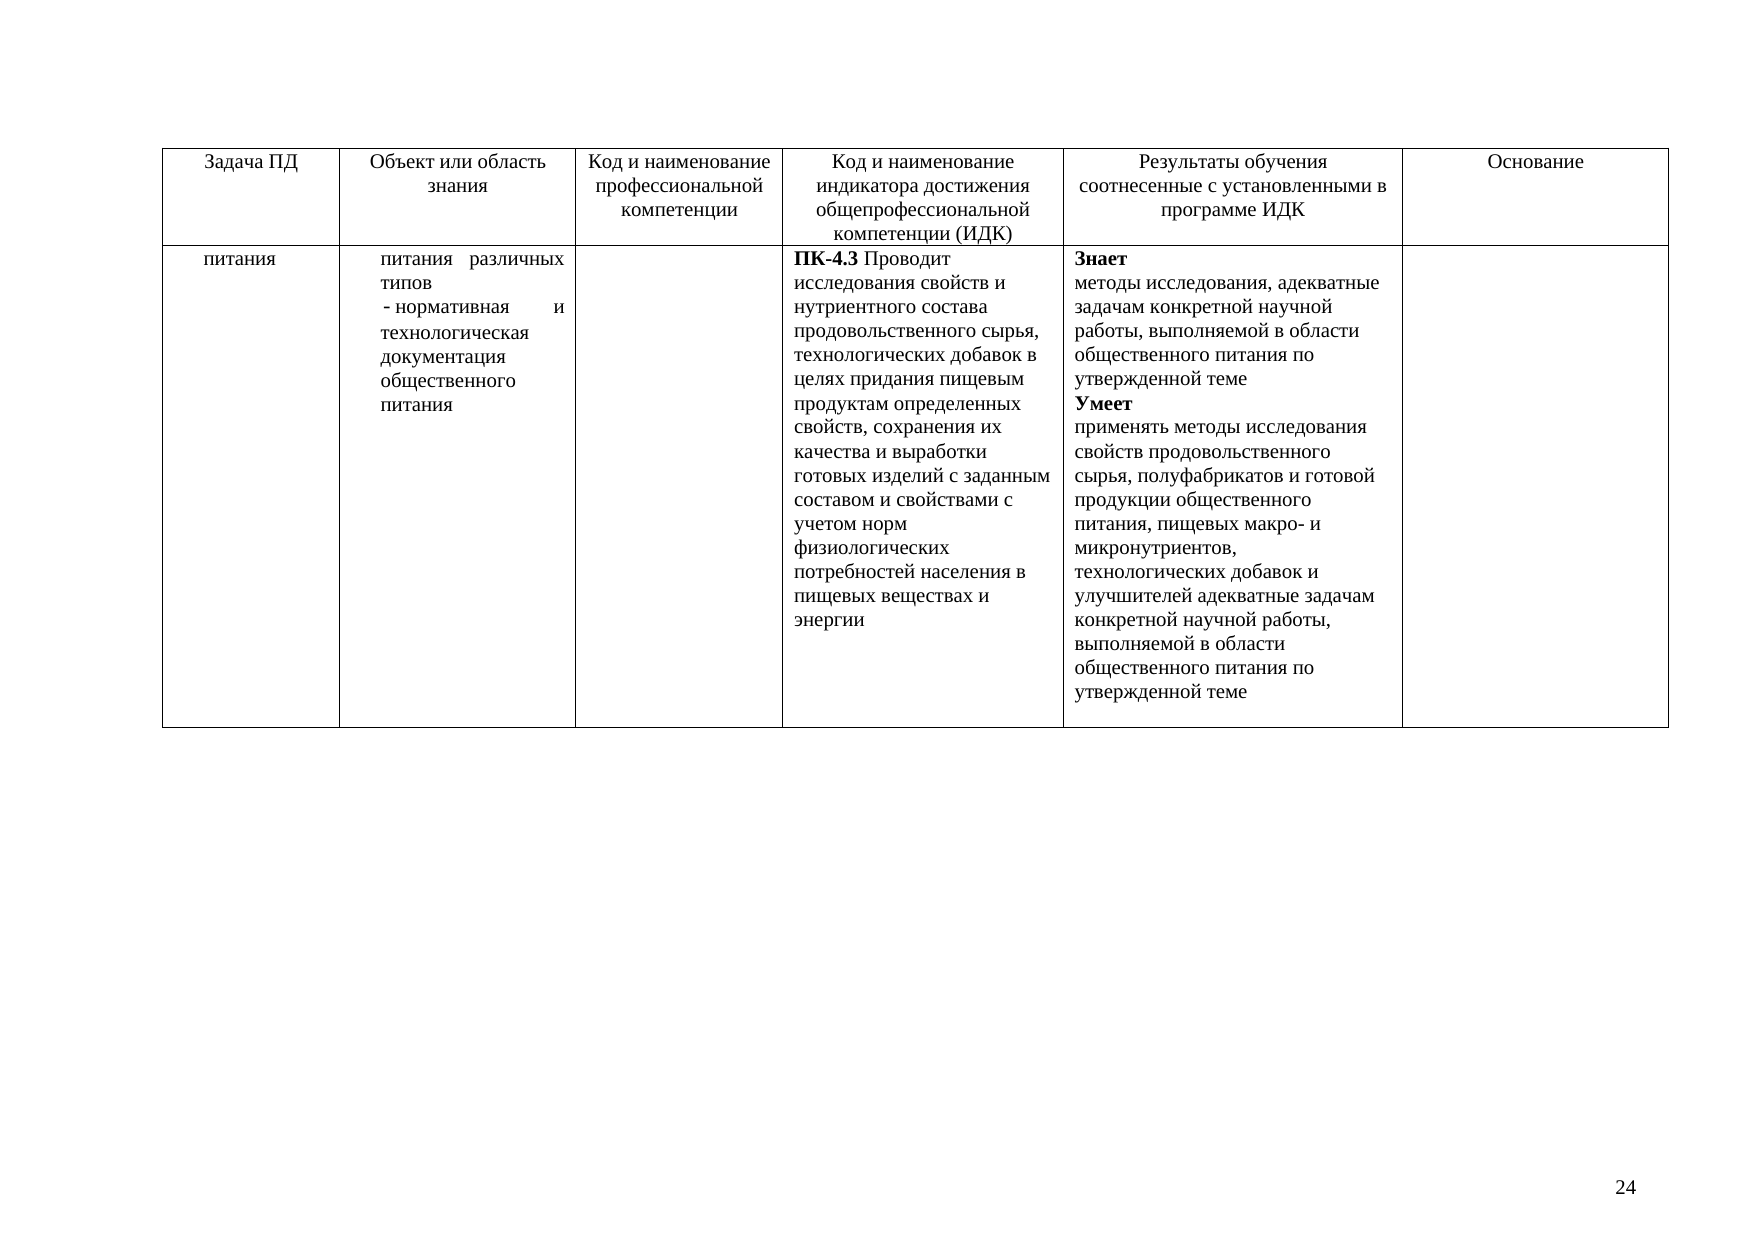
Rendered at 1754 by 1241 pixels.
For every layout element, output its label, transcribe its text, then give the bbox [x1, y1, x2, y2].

table_header Объект или область знания [340, 149, 575, 245]
table_header Задача ПД [163, 149, 339, 245]
table_header Код и наименование профессиональной компетенции [576, 149, 782, 245]
table_header Основание [1403, 149, 1668, 245]
table_header Код и наименование индикатора достижения общепрофессиональной компетенции (ИДК) [783, 149, 1063, 245]
table_cell ПК-4.3 Проводит исследования свойств и нутриентного состава продовольственного сырья, технологических добавок в целях придания пищевым продуктам определенных свойств, сохранения их качества и выработки готовых изделий с заданным составом и свойствами с учетом норм физиологических потребностей населения в пищевых веществах и энергии [783, 246, 1063, 727]
table_header Результаты обучения соотнесенные с установленными в программе ИДК [1064, 149, 1402, 245]
table_cell Знает методы исследования, адекватные задачам конкретной научной работы, выполняемой в области общественного питания по утвержденной теме Умеет применять методы исследования свойств продовольственного сырья, полуфабрикатов и готовой продукции общественного питания, пищевых макро- и микронутриентов, технологических добавок и улучшителей адекватные задачам конкретной научной работы, выполняемой в области общественного питания по утвержденной теме [1064, 246, 1402, 727]
